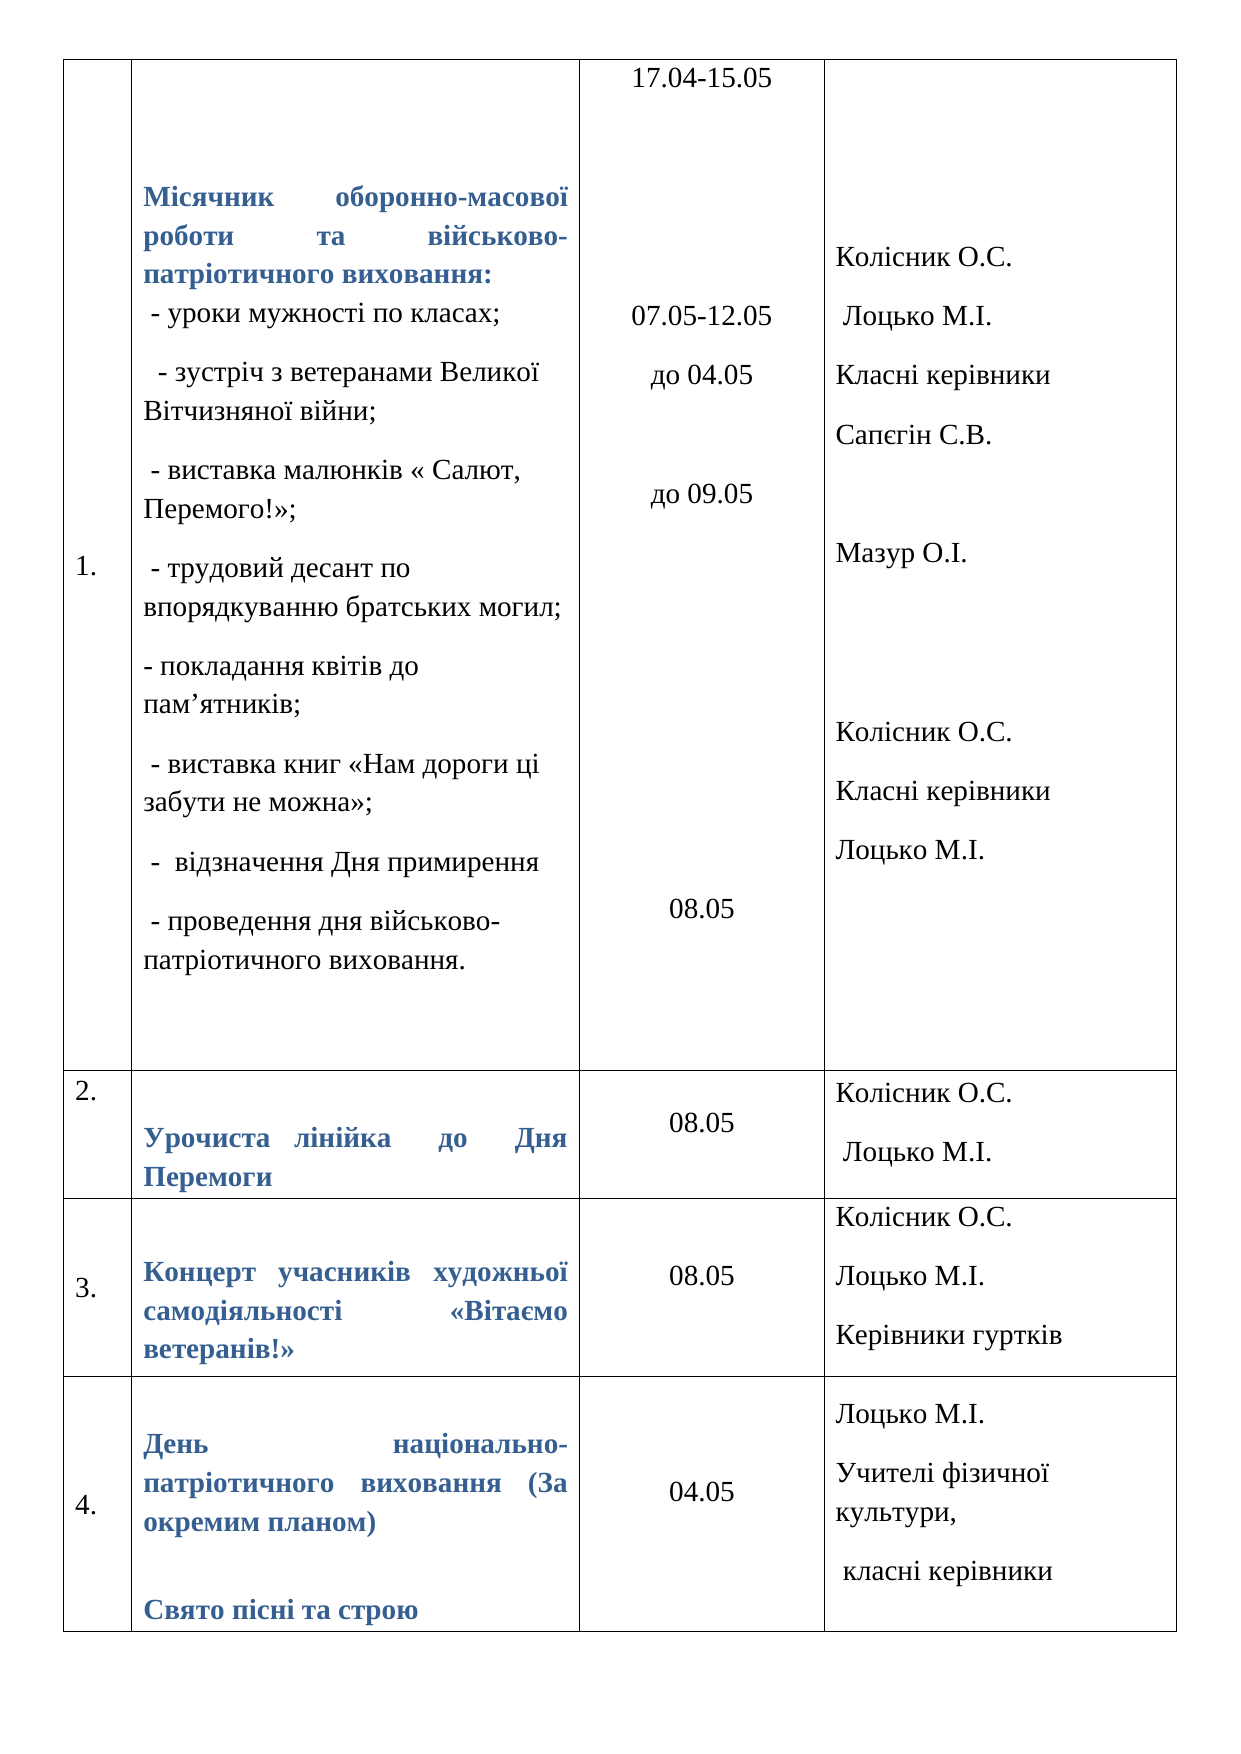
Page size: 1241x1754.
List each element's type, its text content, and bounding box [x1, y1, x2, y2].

table_cell 3. [64, 1199, 131, 1376]
table_cell 08.05 [580, 1071, 824, 1198]
table_cell 1. [64, 60, 131, 1069]
table_cell День національно-патріотичного виховання (За окремим планом) Свято пісні та строю [132, 1377, 579, 1631]
table_cell 17.04-15.05 07.05-12.05 до 04.05 до 09.05 08.05 [580, 60, 824, 1069]
table_cell 04.05 [580, 1377, 824, 1631]
table_cell Урочиста лінійка до Дня Перемоги [132, 1071, 579, 1198]
table_cell Колісник О.С. Лоцько М.І. [825, 1071, 1176, 1198]
table_cell 4. [64, 1377, 131, 1631]
table_cell 08.05 [580, 1199, 824, 1376]
table_cell Місячник оборонно-масової роботи та військово-патріотичного виховання: - уроки мужності по класах; - зустріч з ветеранами Великої Вітчизняної війни; - виставка малюнків « Салют, Перемого!»; - трудовий десант по впорядкуванню братських могил; - покладання квітів до пам’ятників; - виставка книг «Нам дороги ці забути не можна»; - відзначення Дня примирення - проведення дня військово-патріотичного виховання. [132, 60, 579, 1069]
table_cell Колісник О.С. Лоцько М.І. Керівники гуртків [825, 1199, 1176, 1376]
table_cell 2. [64, 1071, 131, 1198]
table_cell Концерт учасників художньої самодіяльності «Вітаємо ветеранів!» [132, 1199, 579, 1376]
table_cell Колісник О.С. Лоцько М.І. Класні керівники Сапєгін С.В. Мазур О.І. Колісник О.С. Класні керівники Лоцько М.І. [825, 60, 1176, 1069]
table_cell Лоцько М.І. Учителі фізичної культури, класні керівники [825, 1377, 1176, 1631]
